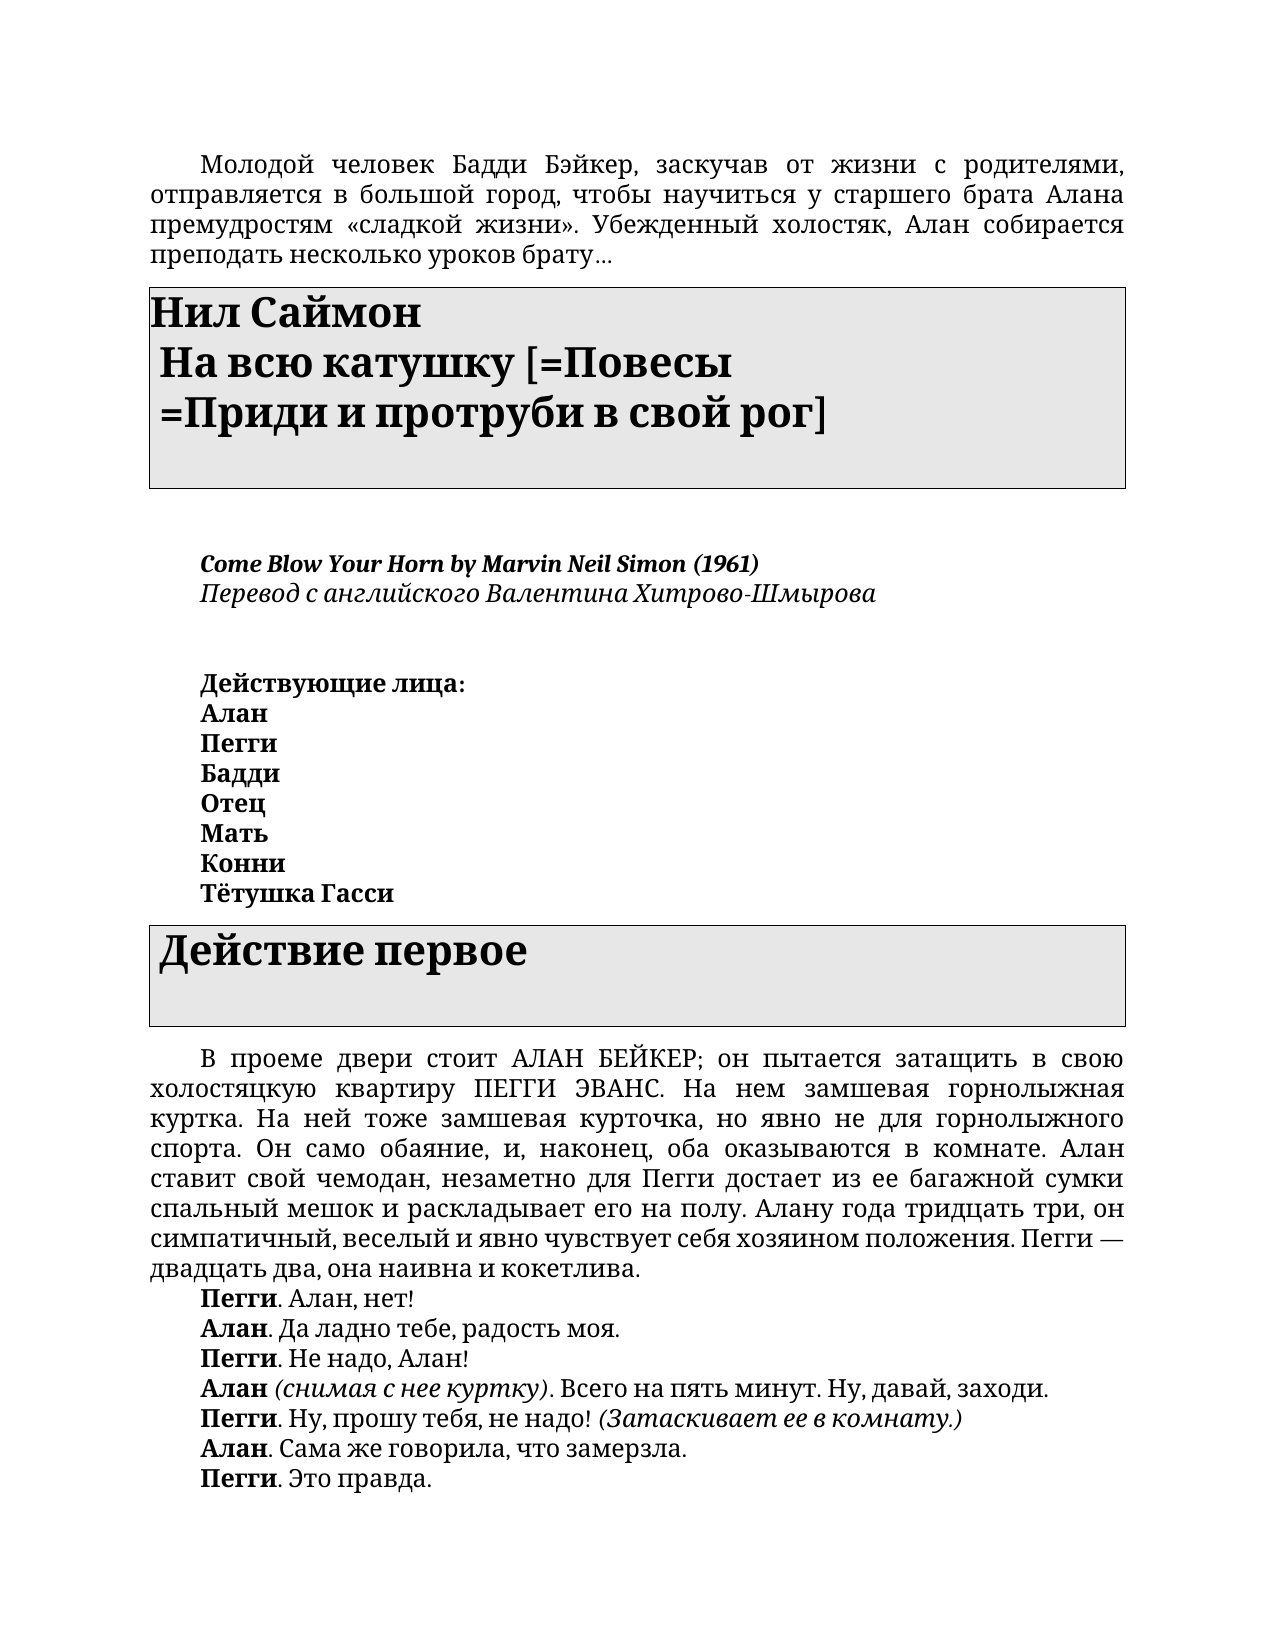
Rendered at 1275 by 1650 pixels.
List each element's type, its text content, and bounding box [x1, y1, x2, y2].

text Перевод с английского Валентина Хитрово-Шмырова [150, 578, 1125, 608]
text Алан. Да ладно тебе, радость моя. [150, 1314, 1125, 1344]
text Конни [150, 848, 1125, 878]
text Come Blow Your Horn by Marvin Neil Simon (1961) [150, 548, 1125, 578]
text Пегги. Ну, прошу тебя, не надо! (Затаскивает ее в комнату.) [150, 1404, 1125, 1434]
text Пегги. Это правда. [150, 1464, 1125, 1494]
text Действующие лица: [150, 668, 1125, 698]
text Алан. Сама же говорила, что замерзла. [150, 1434, 1125, 1464]
text Пегги. Алан, нет! [150, 1284, 1125, 1314]
text Бадди [150, 758, 1125, 788]
text Алан [150, 698, 1125, 728]
text Пегги [150, 728, 1125, 758]
text Тётушка Гасси [150, 878, 1125, 908]
text Алан (снимая с нее куртку). Всего на пять минут. Ну, давай, заходи. [150, 1374, 1125, 1404]
text Мать [150, 818, 1125, 848]
text Отец [150, 788, 1125, 818]
subtitle Нил Саймон На всю катушку [=Повесы =Приди и протруби в свой рог] [150, 288, 1125, 488]
text В проеме двери стоит АЛАН БЕЙКЕР; он пытается затащить в свою холостяцкую квартиру ПЕГГИ ЭВАНС. На нем замшевая горнолыжная куртка. На ней тоже замшевая курточка, но явно не для горнолыжного спорта. Он само обаяние, и, наконец, оба оказываются в комнате. Алан ставит свой чемодан, незаметно для Пегги достает из ее багажной сумки спальный мешок и раскладывает его на полу. Алану года тридцать три, он симпатичный, веселый и явно чувствует себя хозяином положения. Пегги — двадцать два, она наивна и кокетлива. [150, 1044, 1125, 1284]
subtitle Действие первое [150, 926, 1125, 1026]
text Пегги. Не надо, Алан! [150, 1344, 1125, 1374]
text Молодой человек Бадди Бэйкер, заскучав от жизни с родителями, отправляется в большой город, чтобы научиться у старшего брата Алана премудростям «сладкой жизни». Убежденный холостяк, Алан собирается преподать несколько уроков брату… [150, 150, 1125, 270]
